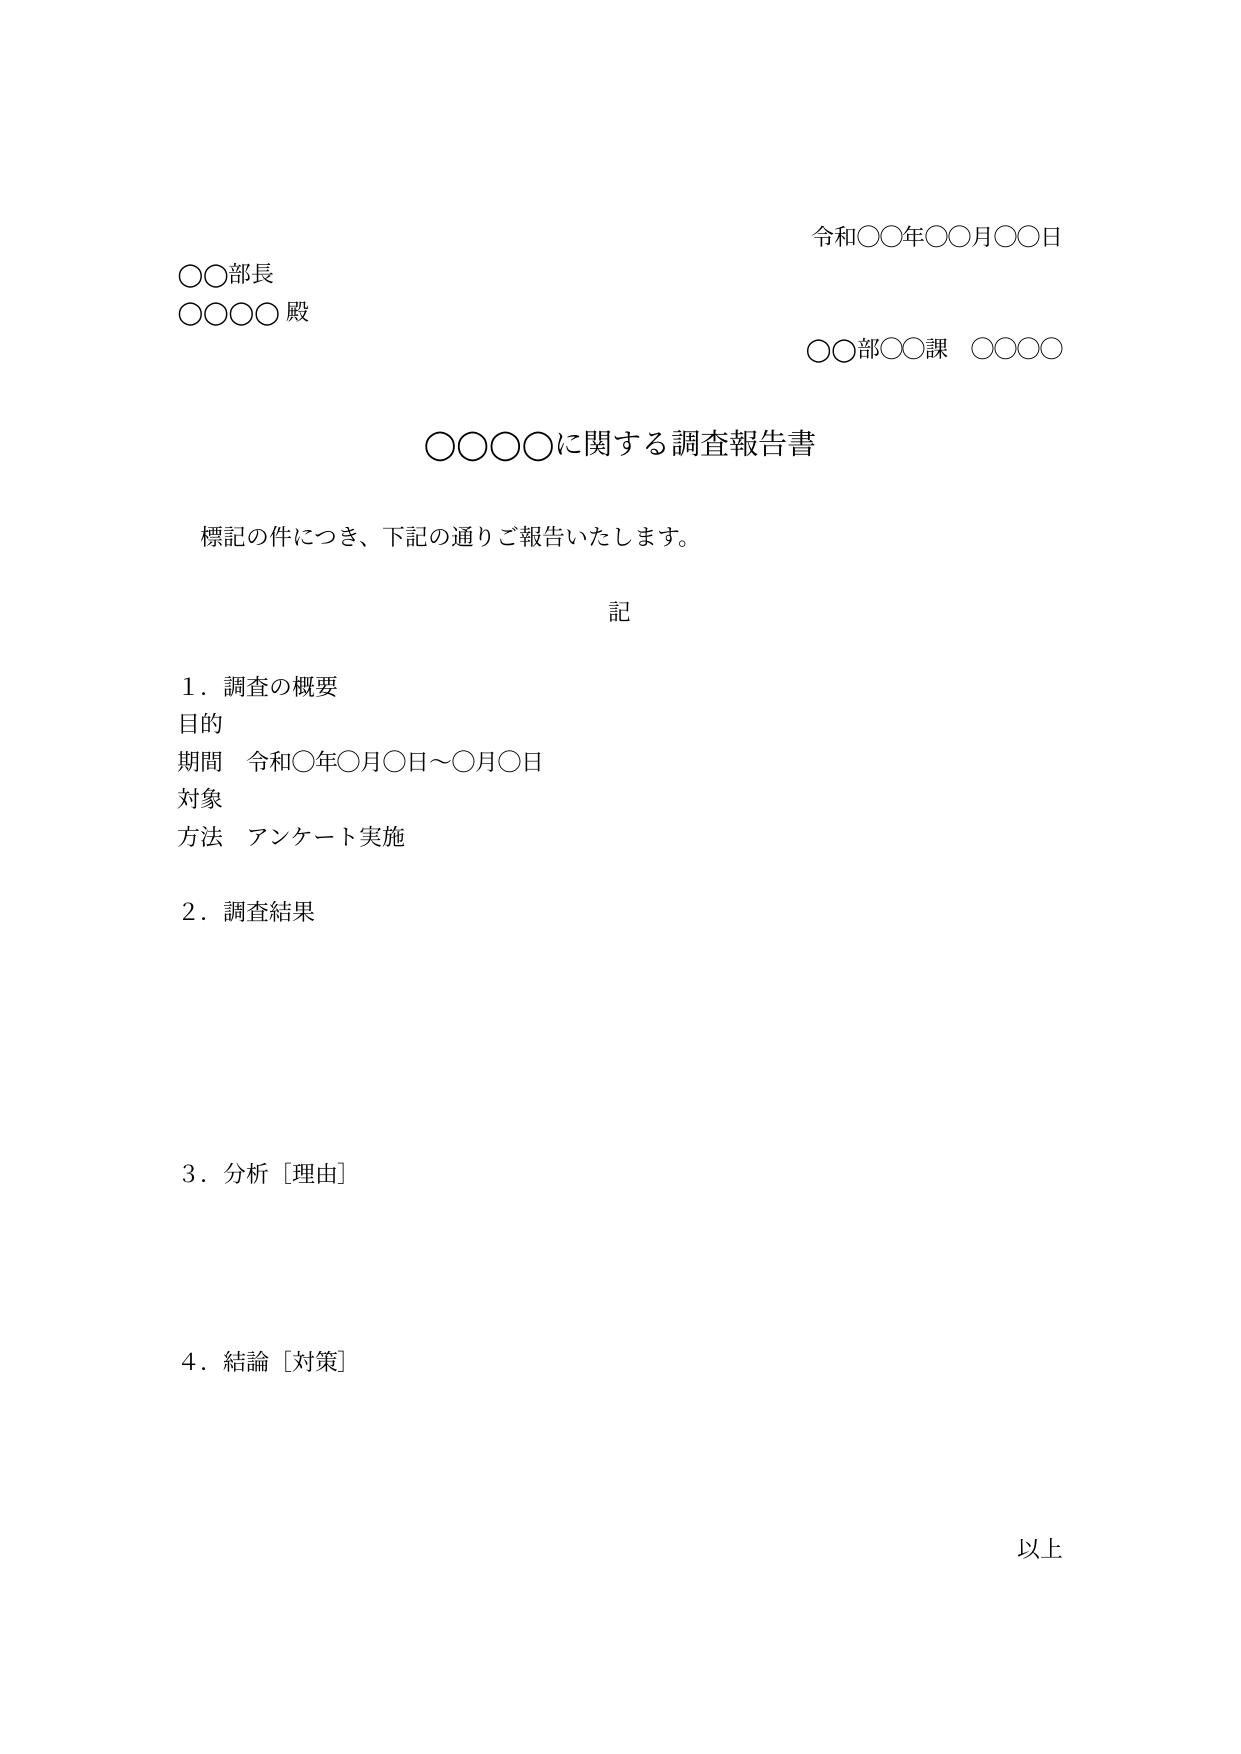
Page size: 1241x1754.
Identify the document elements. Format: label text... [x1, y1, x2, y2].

text 標記の件につき、下記の通りご報告いたします。 [177, 517, 1063, 554]
text 記 [177, 592, 1063, 629]
text ３．分析［理由］ [177, 1154, 1063, 1192]
text 令和◯◯年◯◯月◯◯日 [177, 217, 1063, 254]
text 方法 アンケート実施 [177, 817, 1063, 854]
text 対象 [177, 779, 1063, 817]
text ４．結論［対策］ [177, 1342, 1063, 1379]
text ◯◯◯◯に関する調査報告書 [177, 404, 1063, 479]
text 期間 令和◯年◯月◯日～◯月◯日 [177, 742, 1063, 779]
text ◯◯◯◯ 殿 [177, 292, 1063, 329]
text １．調査の概要 [177, 667, 1063, 704]
text 目的 [177, 704, 1063, 742]
text ◯◯部◯◯課 ◯◯◯◯ [177, 329, 1063, 367]
text ２．調査結果 [177, 892, 1063, 929]
text ◯◯部長 [177, 254, 1063, 292]
